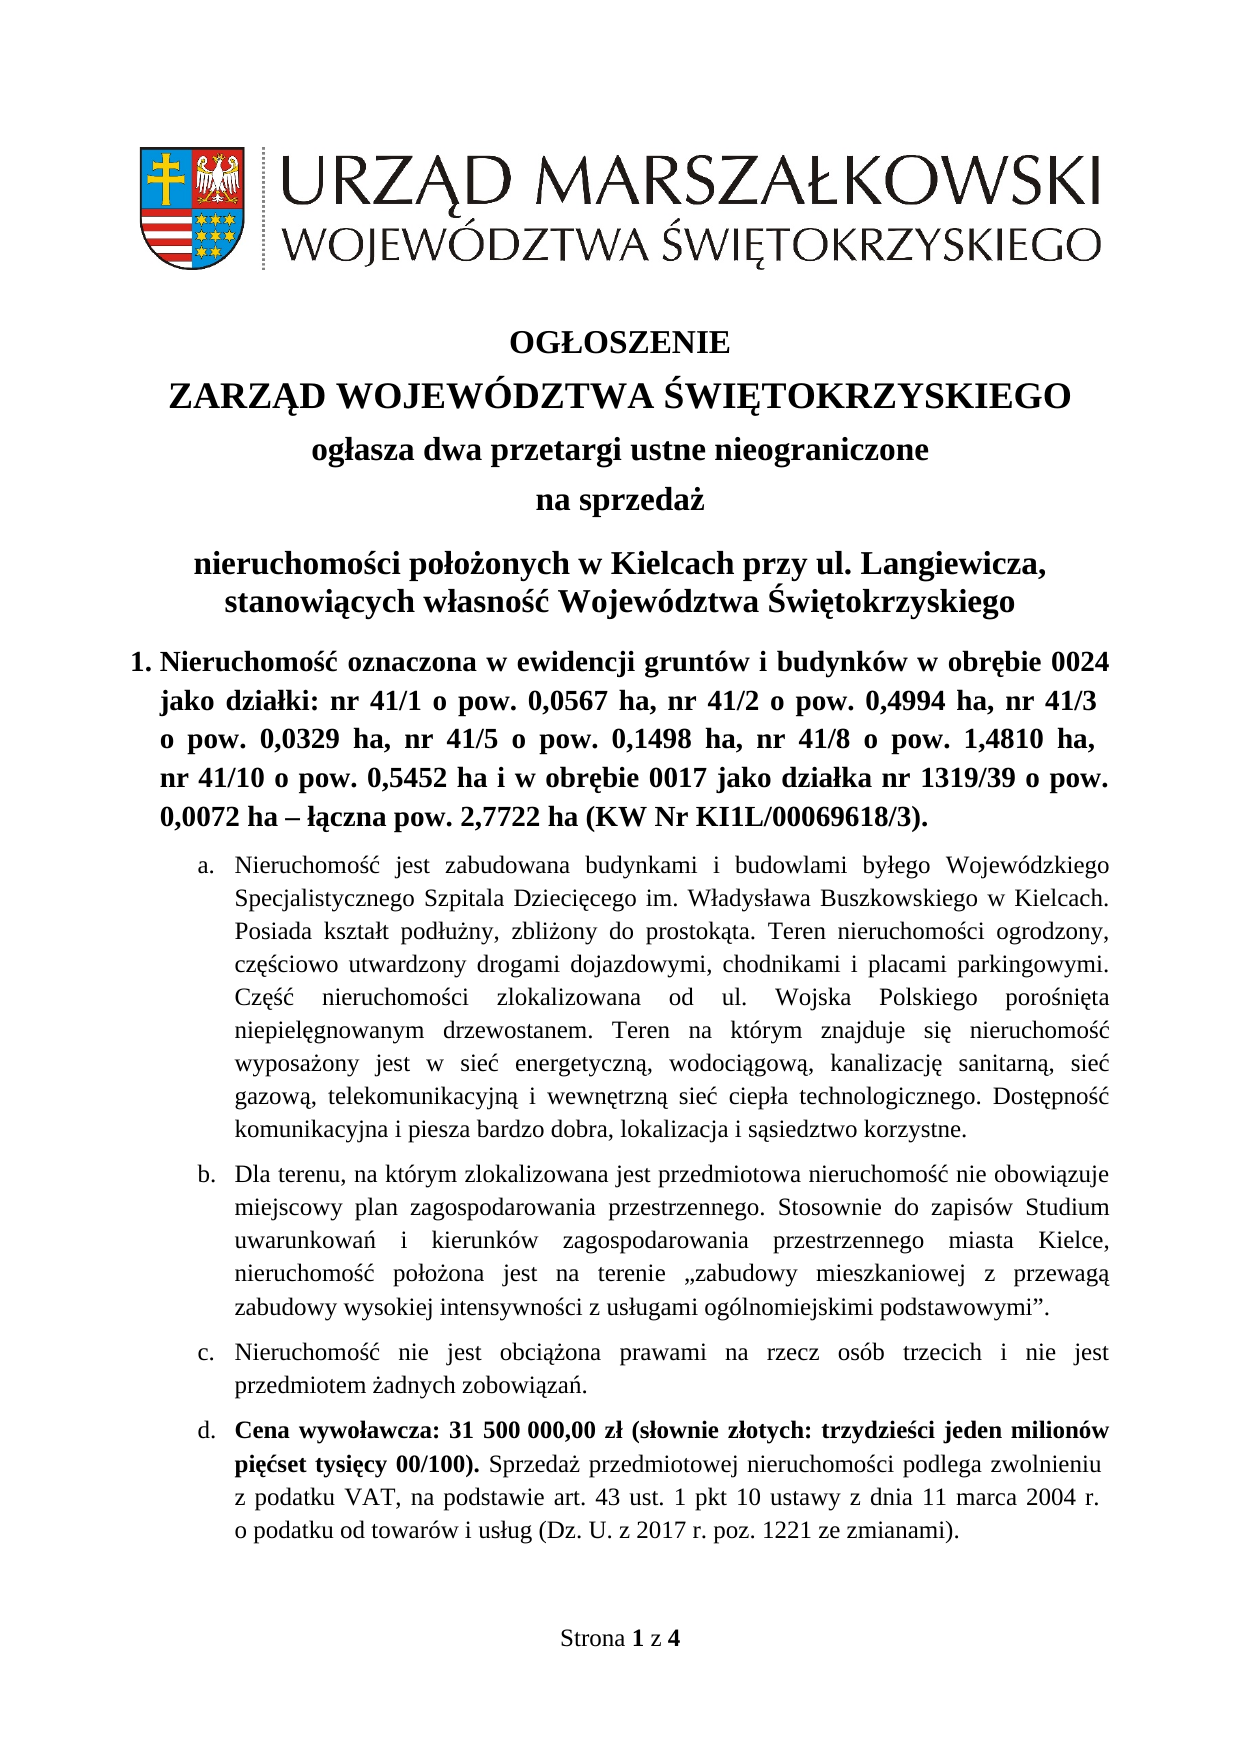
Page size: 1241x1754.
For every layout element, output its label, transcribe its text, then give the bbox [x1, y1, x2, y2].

picture [139, 147, 1101, 270]
list Dla terenu, na którym zlokalizowana jest przedmiotowa nieruchomość nie obowiązuje miejscowy plan zagospodarowania przestrzennego. Stosownie do zapisów Studium uwarunkowań i kierunków zagospodarowania przestrzennego miasta Kielce, nieruchomość położona jest na terenie „zabudowy mieszkaniowej z przewagą zabudowy wysokiej intensywności z usługami ogólnomiejskimi podstawowymi”. [197, 1159, 1110, 1320]
list Cena wywoławcza: 31 500 000,00 zł (słownie złotych: trzydzieści jeden milionów pięćset tysięcy 00/100). Sprzedaż przedmiotowej nieruchomości podlega zwolnieniu z podatku VAT, na podstawie art. 43 ust. 1 pkt 10 ustawy z dnia 11 marca 2004 r. o podatku od towarów i usług (Dz. U. z 2017 r. poz. 1221 ze zmianami). [197, 1416, 1110, 1543]
text ogłasza dwa przetargi ustne nieograniczone [130, 429, 1110, 467]
list Nieruchomość oznaczona w ewidencji gruntów i budynków w obrębie 0024 jako działki: nr 41/1 o pow. 0,0567 ha, nr 41/2 o pow. 0,4994 ha, nr 41/3 o pow. 0,0329 ha, nr 41/5 o pow. 0,1498 ha, nr 41/8 o pow. 1,4810 ha, nr 41/10 o pow. 0,5452 ha i w obrębie 0017 jako działka nr 1319/39 o pow. 0,0072 ha – łączna pow. 2,7722 ha (KW Nr KI1L/00069618/3). [130, 644, 1110, 832]
text nieruchomości położonych w Kielcach przy ul. Langiewicza, stanowiących własność Województwa Świętokrzyskiego [130, 543, 1110, 619]
text OGŁOSZENIE [130, 322, 1110, 361]
list Nieruchomość nie jest obciążona prawami na rzecz osób trzecich i nie jest przedmiotem żadnych zobowiązań. [197, 1337, 1110, 1399]
list Nieruchomość jest zabudowana budynkami i budowlami byłego Wojewódzkiego Specjalistycznego Szpitala Dziecięcego im. Władysława Buszkowskiego w Kielcach. Posiada kształt podłużny, zbliżony do prostokąta. Teren nieruchomości ogrodzony, częściowo utwardzony drogami dojazdowymi, chodnikami i placami parkingowymi. Część nieruchomości zlokalizowana od ul. Wojska Polskiego porośnięta niepielęgnowanym drzewostanem. Teren na którym znajduje się nieruchomość wyposażony jest w sieć energetyczną, wodociągową, kanalizację sanitarną, sieć gazową, telekomunikacyjną i wewnętrzną sieć ciepła technologicznego. Dostępność komunikacyjna i piesza bardzo dobra, lokalizacja i sąsiedztwo korzystne. [197, 850, 1110, 1143]
text ZARZĄD WOJEWÓDZTWA ŚWIĘTOKRZYSKIEGO [130, 373, 1110, 416]
text na sprzedaż [130, 479, 1110, 518]
